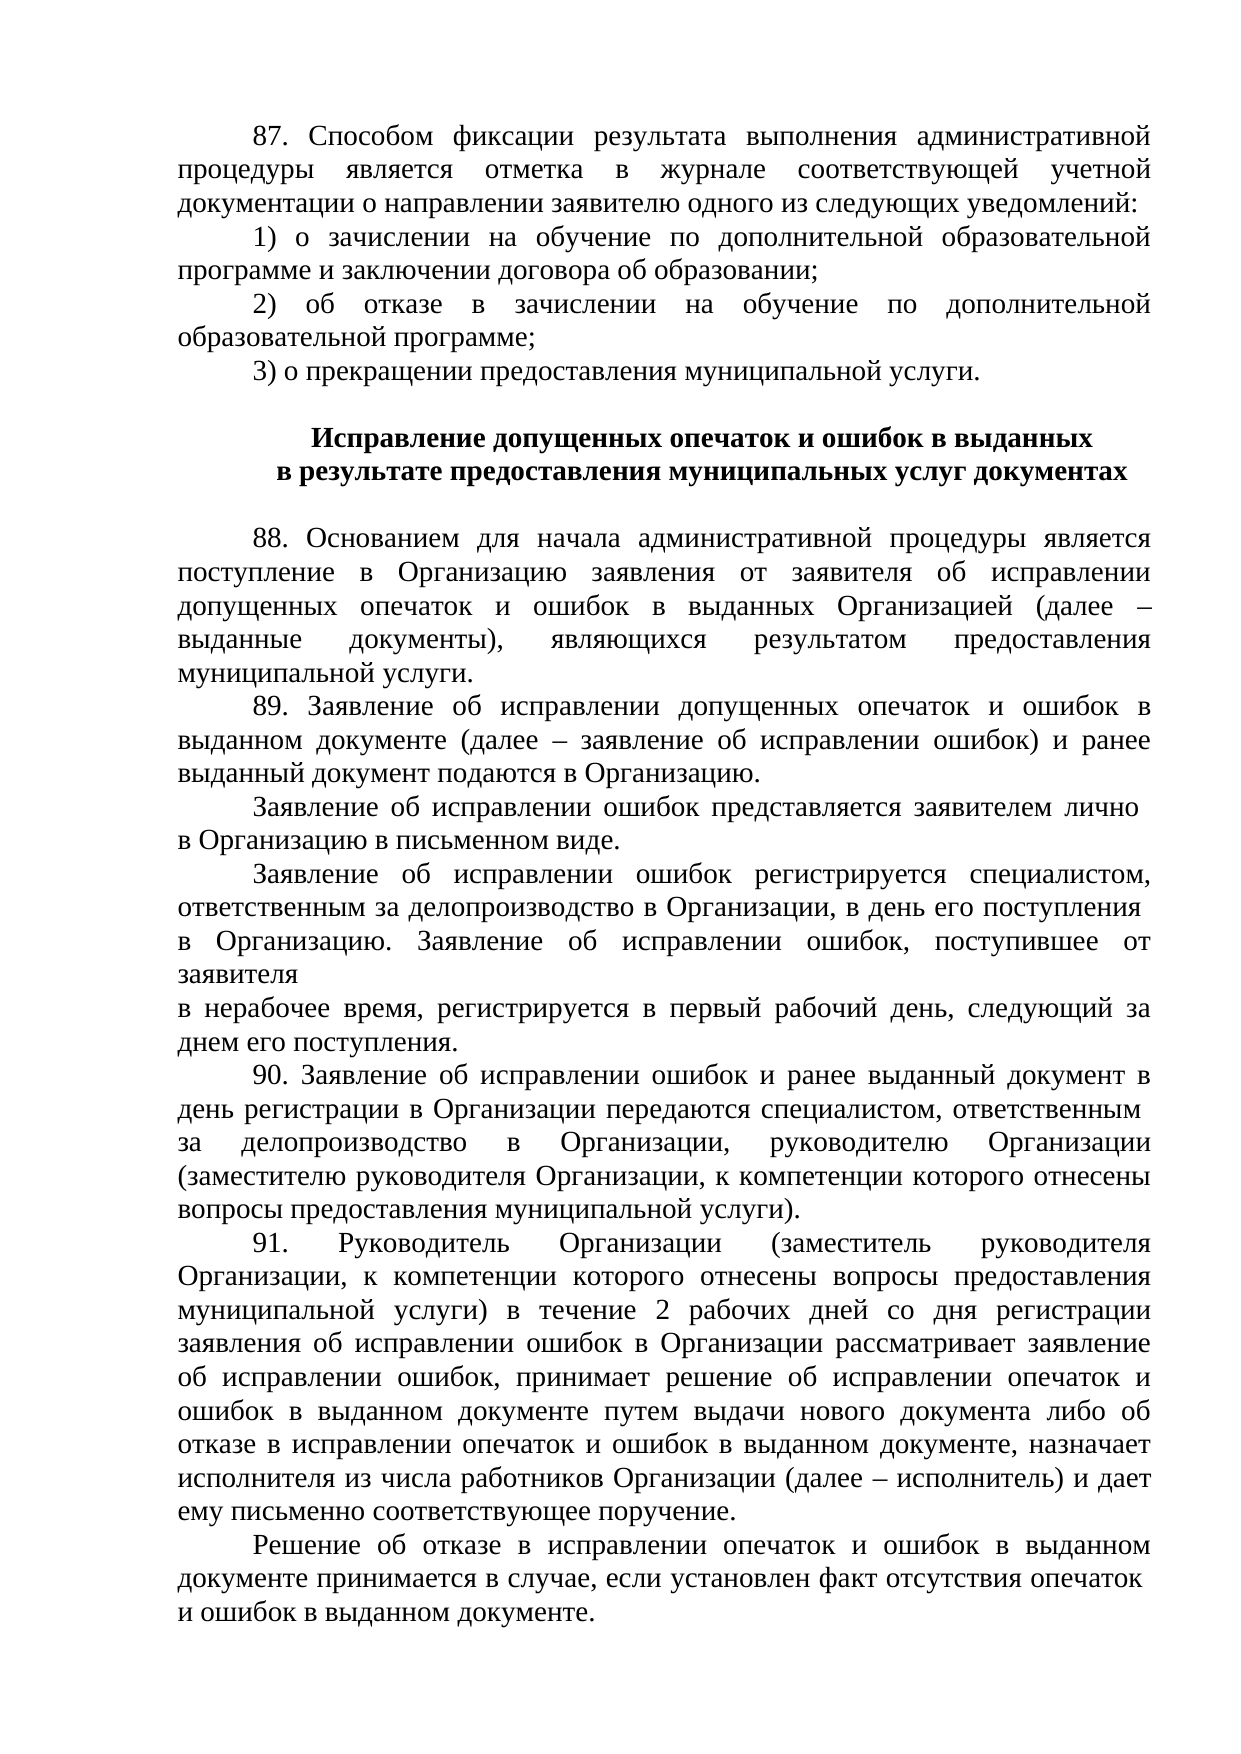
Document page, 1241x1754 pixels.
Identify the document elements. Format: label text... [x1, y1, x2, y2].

text 91. Руководитель Организации (заместитель руководителя Организации, к компетенции которого отнесены вопросы предоставления муниципальной услуги) в течение 2 рабочих дней со дня регистрации заявления об исправлении ошибок в Организации рассматривает заявление об исправлении ошибок, принимает решение об исправлении опечаток и ошибок в выданном документе путем выдачи нового документа либо об отказе в исправлении опечаток и ошибок в выданном документе, назначает исполнителя из числа работников Организации (далее – исполнитель) и дает ему письменно соответствующее поручение. [177, 1225, 1152, 1527]
text Заявление об исправлении ошибок представляется заявителем лично в Организацию в письменном виде. [177, 789, 1152, 856]
text 2) об отказе в зачислении на обучение по дополнительной образовательной программе; [177, 286, 1152, 353]
text 89. Заявление об исправлении допущенных опечаток и ошибок в выданном документе (далее – заявление об исправлении ошибок) и ранее выданный документ подаются в Организацию. [177, 688, 1152, 789]
text в результате предоставления муниципальных услуг документах [177, 453, 1152, 487]
text 3) о прекращении предоставления муниципальной услуги. [177, 353, 1152, 386]
text 1) о зачислении на обучение по дополнительной образовательной программе и заключении договора об образовании; [177, 219, 1152, 286]
text 90. Заявление об исправлении ошибок и ранее выданный документ в день регистрации в Организации передаются специалистом, ответственным за делопроизводство в Организации, руководителю Организации (заместителю руководителя Организации, к компетенции которого отнесены вопросы предоставления муниципальной услуги). [177, 1057, 1152, 1225]
text Исправление допущенных опечаток и ошибок в выданных [177, 420, 1152, 453]
text Заявление об исправлении ошибок регистрируется специалистом, ответственным за делопроизводство в Организации, в день его поступления в Организацию. Заявление об исправлении ошибок, поступившее от заявителя в нерабочее время, регистрируется в первый рабочий день, следующий за днем его поступления. [177, 856, 1152, 1057]
text 88. Основанием для начала административной процедуры является поступление в Организацию заявления от заявителя об исправлении допущенных опечаток и ошибок в выданных Организацией (далее – выданные документы), являющихся результатом предоставления муниципальной услуги. [177, 521, 1152, 688]
text 87. Способом фиксации результата выполнения административной процедуры является отметка в журнале соответствующей учетной документации о направлении заявителю одного из следующих уведомлений: [177, 118, 1152, 219]
text Решение об отказе в исправлении опечаток и ошибок в выданном документе принимается в случае, если установлен факт отсутствия опечаток и ошибок в выданном документе. [177, 1527, 1152, 1627]
